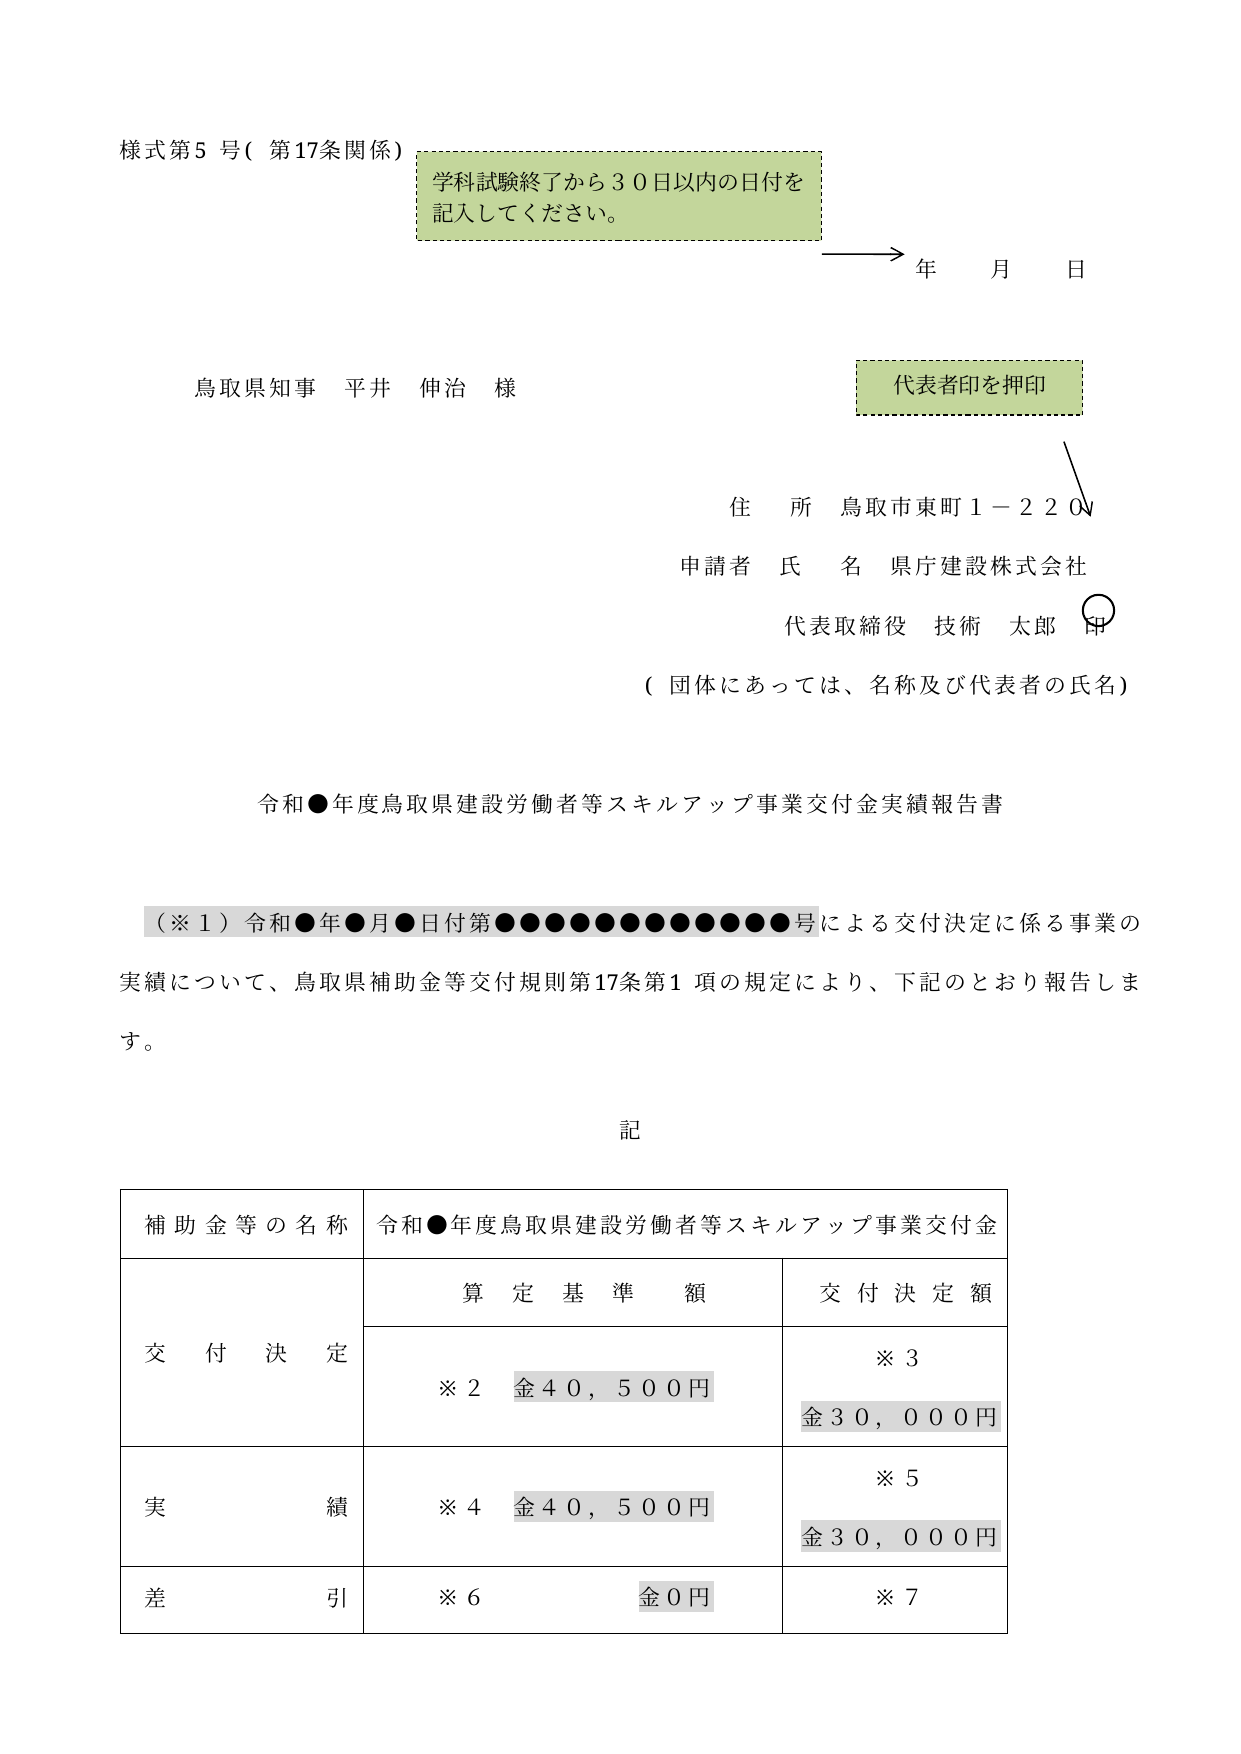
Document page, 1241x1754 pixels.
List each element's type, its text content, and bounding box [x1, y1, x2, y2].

text 記 [119, 1099, 1144, 1159]
table_header 令和●年度鳥取県建設労働者等スキルアップ事業交付金 [364, 1190, 1007, 1257]
table_header 補助金等の名称 [121, 1190, 363, 1257]
table_cell ※３ 金３０，０００円 [783, 1327, 1007, 1446]
table_cell ※２ 金４０，５００円 [364, 1327, 782, 1446]
text 様式第5号(第17条関係) [119, 120, 1144, 179]
text 令和●年度鳥取県建設労働者等スキルアップ事業交付金実績報告書 [119, 773, 1144, 832]
text 申請者 氏名 県庁建設株式会社 [119, 536, 1090, 595]
text 年 月 日 [119, 239, 1090, 298]
text 鳥取県知事 平井 伸治 様 [119, 357, 1144, 417]
table_cell ※６ 金０円 [364, 1567, 782, 1633]
text 住所 鳥取市東町１－２２０ [119, 476, 1090, 536]
table_cell 交付決定額 [783, 1259, 1007, 1326]
table_cell 交付決定 [121, 1259, 363, 1446]
table_cell ※７ 金０円 [783, 1567, 1007, 1633]
table_cell ※４ 金４０，５００円 [364, 1447, 782, 1566]
table_cell 差引 [121, 1567, 363, 1633]
text (団体にあっては、名称及び代表者の氏名) [119, 654, 1144, 714]
table_cell ※５ 金３０，０００円 [783, 1447, 1007, 1566]
text 代表取締役 技術 太郎 印 [119, 595, 1109, 654]
table_cell 算定基準額 [364, 1259, 782, 1326]
table_cell 実績 [121, 1447, 363, 1566]
text （※１）令和●年●月●日付第●●●●●●●●●●●●号による交付決定に係る事業の実績について、鳥取県補助金等交付規則第17条第1項の規定により、下記のとおり報告します。 [119, 892, 1144, 1070]
